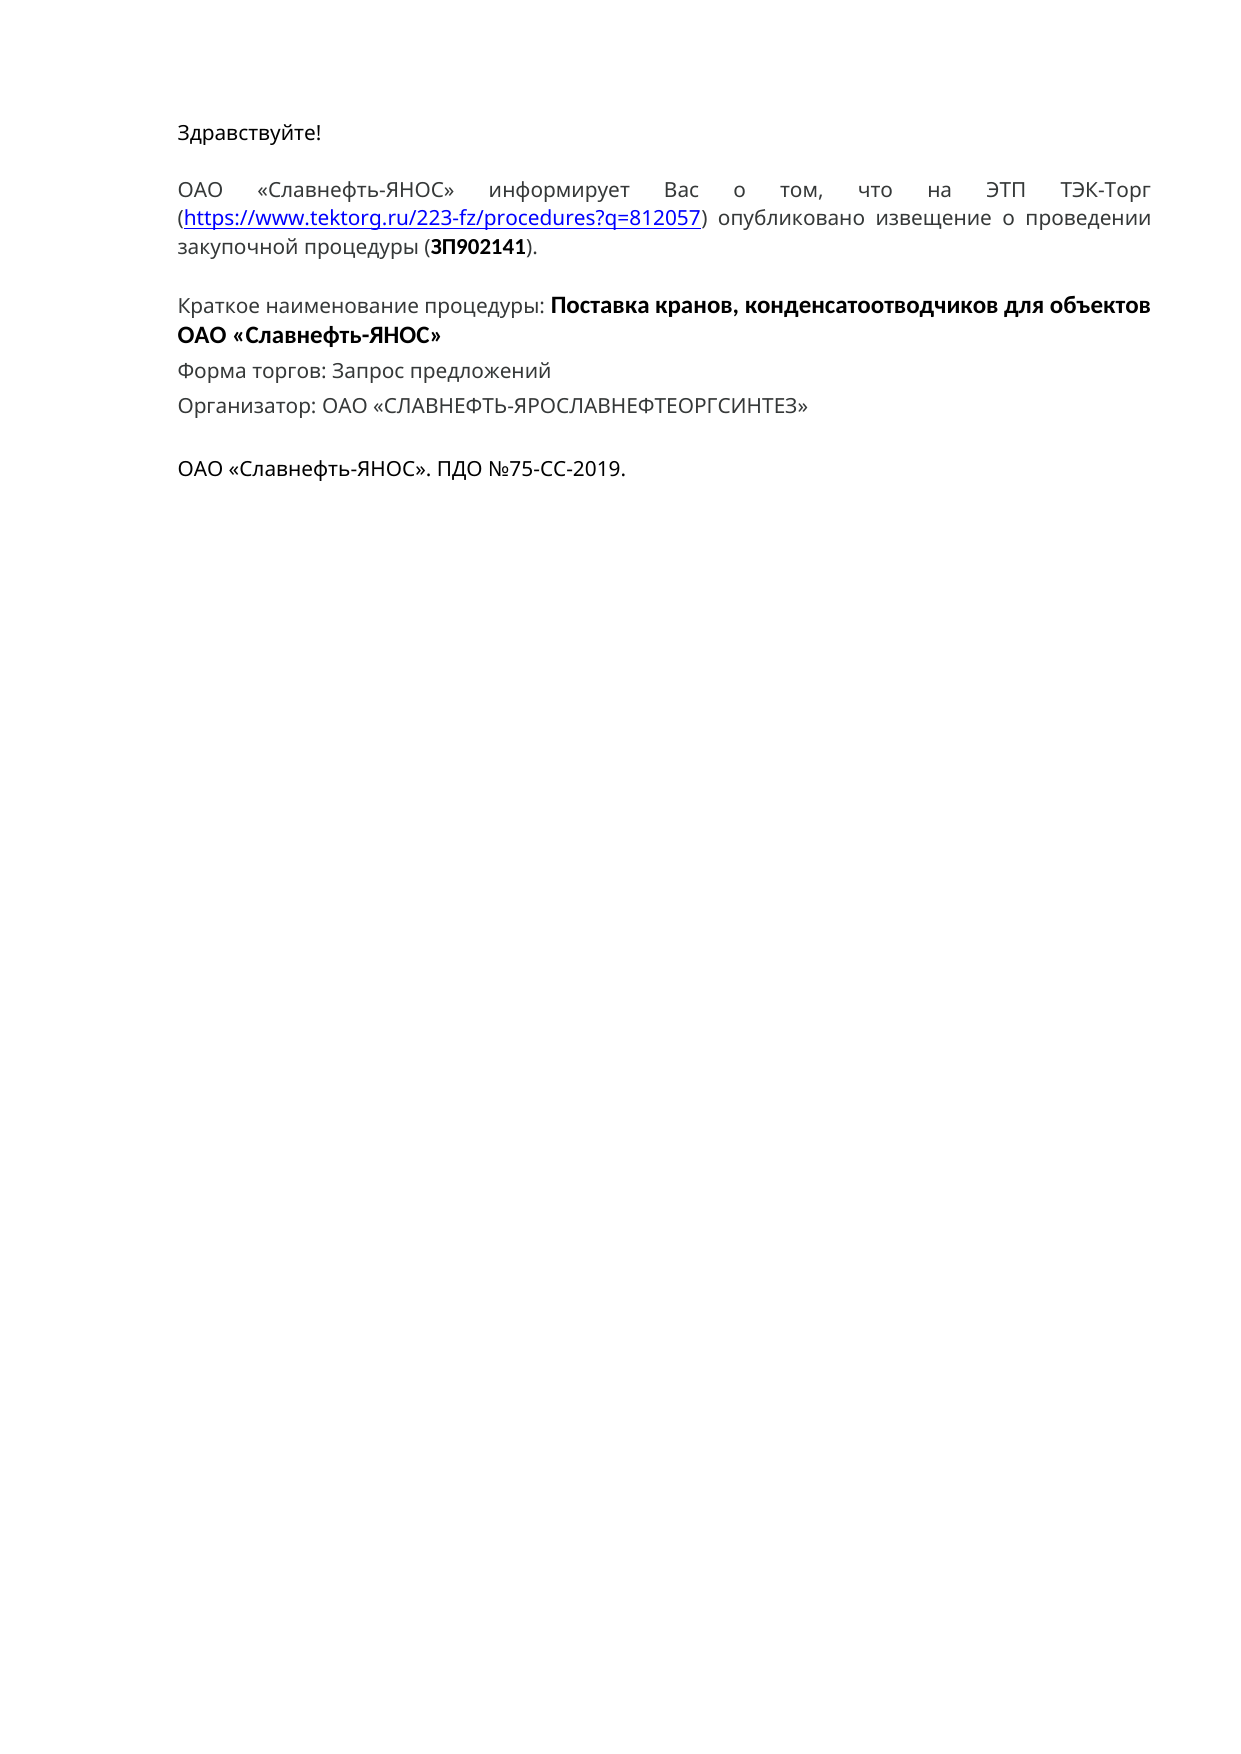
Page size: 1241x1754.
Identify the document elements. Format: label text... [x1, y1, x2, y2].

text Форма торгов: Запрос предложений [177, 356, 1152, 384]
text Организатор: ОАО «СЛАВНЕФТЬ-ЯРОСЛАВНЕФТЕОРГСИНТЕЗ» [177, 391, 1152, 419]
text ОАО «Славнефть-ЯНОС» информирует Вас о том, что на ЭТП ТЭК-Торг (https://www.tektorg.ru/223-fz/procedures?q=812057) опубликовано извещение о проведении закупочной процедуры (ЗП902141). [177, 175, 1152, 260]
text Краткое наименование процедуры: Поставка кранов, конденсатоотводчиков для объектов ОАО «Славнефть-ЯНОС» [177, 289, 1152, 350]
text ОАО «Славнефть-ЯНОС». ПДО №75-СС-2019. [177, 454, 1152, 482]
text Здравствуйте! [177, 118, 1152, 147]
